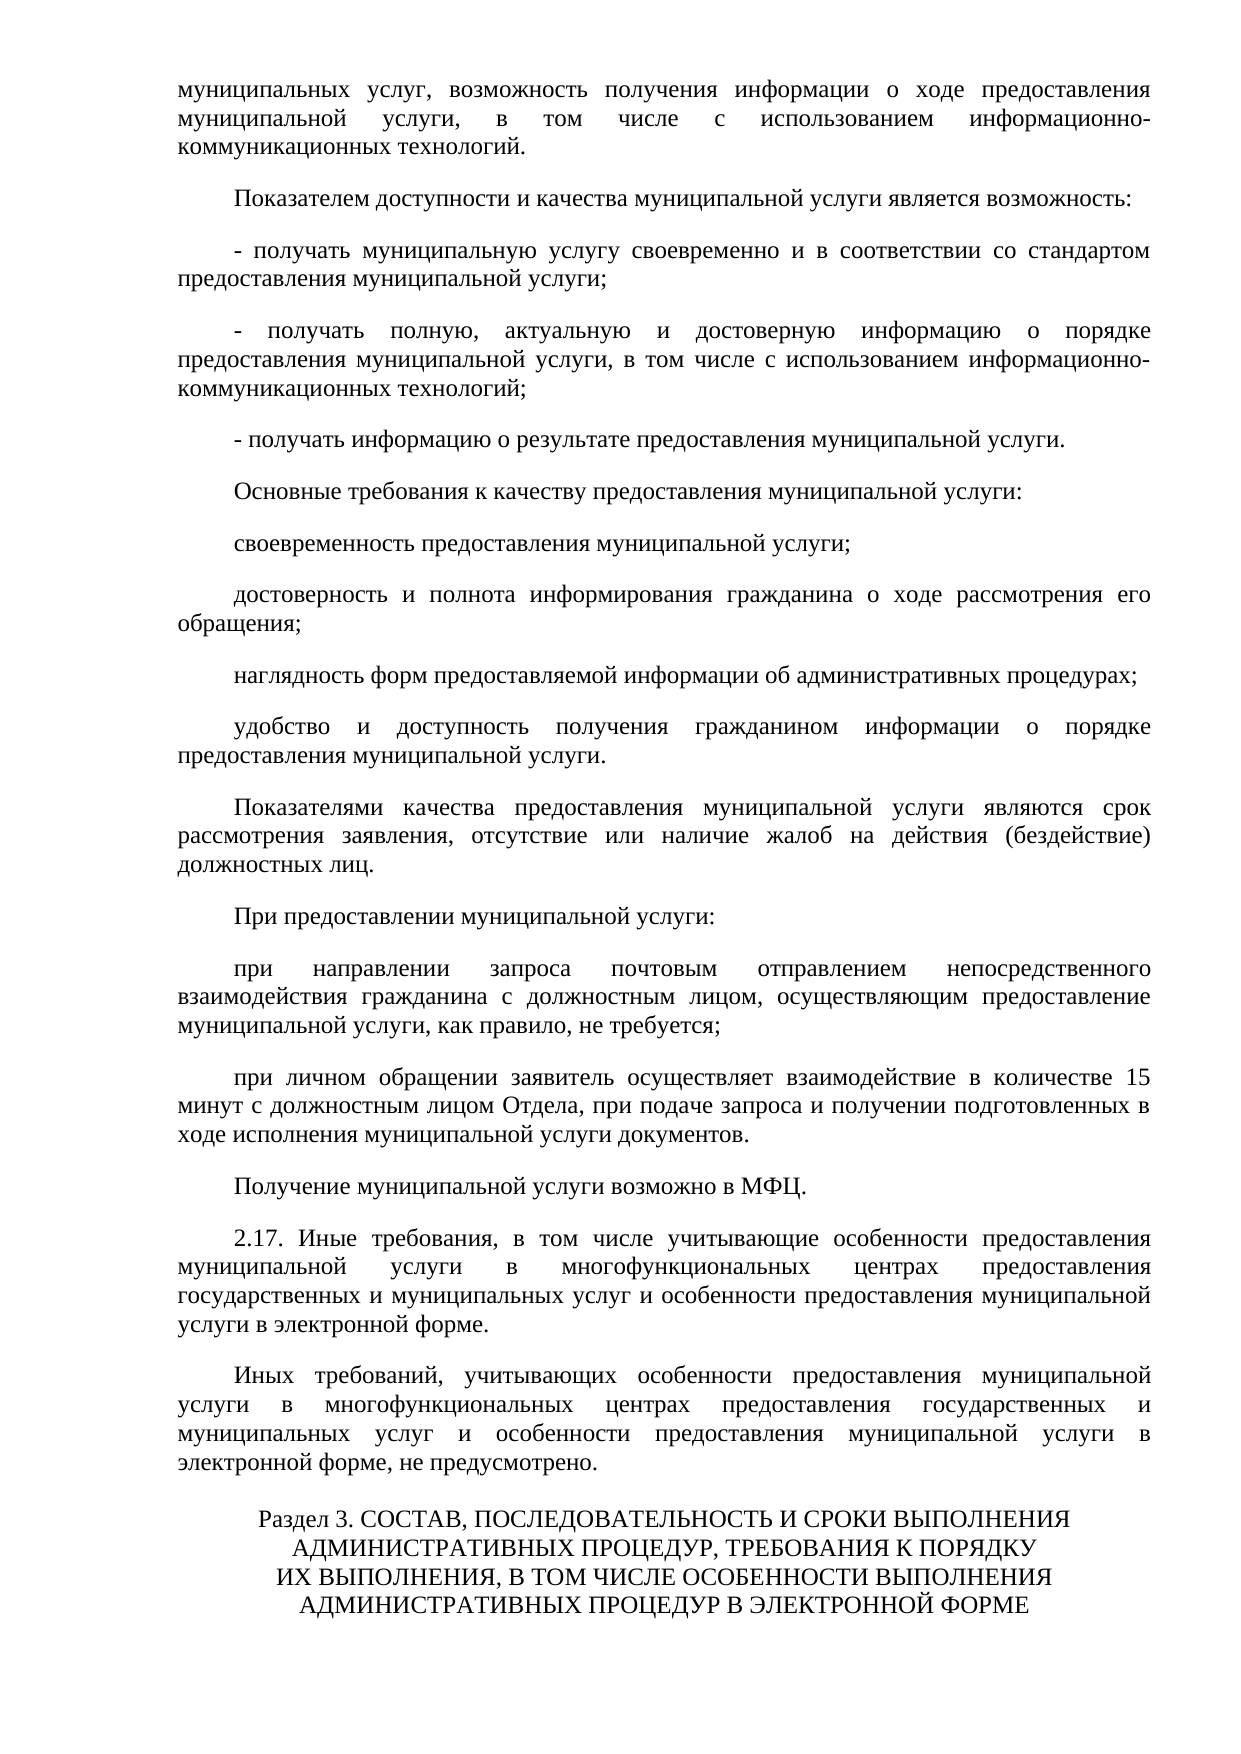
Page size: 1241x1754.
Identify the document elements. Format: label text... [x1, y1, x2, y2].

text - получать муниципальную услугу своевременно и в соответствии со стандартом предоставления муниципальной услуги; [177, 235, 1152, 292]
text При предоставлении муниципальной услуги: [177, 901, 1152, 930]
text АДМИНИСТРАТИВНЫХ ПРОЦЕДУР В ЭЛЕКТРОННОЙ ФОРМЕ [177, 1591, 1152, 1619]
text своевременность предоставления муниципальной услуги; [177, 528, 1152, 556]
text Показателями качества предоставления муниципальной услуги являются срок рассмотрения заявления, отсутствие или наличие жалоб на действия (бездействие) должностных лиц. [177, 792, 1152, 878]
text Основные требования к качеству предоставления муниципальной услуги: [177, 476, 1152, 505]
text Получение муниципальной услуги возможно в МФЦ. [177, 1171, 1152, 1200]
text удобство и доступность получения гражданином информации о порядке предоставления муниципальной услуги. [177, 711, 1152, 769]
text - получать информацию о результате предоставления муниципальной услуги. [177, 424, 1152, 453]
text Показателем доступности и качества муниципальной услуги является возможность: [177, 183, 1152, 212]
text 2.17. Иные требования, в том числе учитывающие особенности предоставления муниципальной услуги в многофункциональных центрах предоставления государственных и муниципальных услуг и особенности предоставления муниципальной услуги в электронной форме. [177, 1223, 1152, 1338]
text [177, 74, 1152, 160]
text - получать полную, актуальную и достоверную информацию о порядке предоставления муниципальной услуги, в том числе с использованием информационно-коммуникационных технологий; [177, 315, 1152, 401]
text достоверность и полнота информирования гражданина о ходе рассмотрения его обращения; [177, 579, 1152, 637]
text ИХ ВЫПОЛНЕНИЯ, В ТОМ ЧИСЛЕ ОСОБЕННОСТИ ВЫПОЛНЕНИЯ [177, 1562, 1152, 1591]
text при личном обращении заявитель осуществляет взаимодействие в количестве 15 минут с должностным лицом Отдела, при подаче запроса и получении подготовленных в ходе исполнения муниципальной услуги документов. [177, 1062, 1152, 1148]
text наглядность форм предоставляемой информации об административных процедурах; [177, 660, 1152, 688]
text Иных требований, учитывающих особенности предоставления муниципальной услуги в многофункциональных центрах предоставления государственных и муниципальных услуг и особенности предоставления муниципальной услуги в электронной форме, не предусмотрено. [177, 1361, 1152, 1476]
text Раздел 3. СОСТАВ, ПОСЛЕДОВАТЕЛЬНОСТЬ И СРОКИ ВЫПОЛНЕНИЯ [177, 1504, 1152, 1533]
text при направлении запроса почтовым отправлением непосредственного взаимодействия гражданина с должностным лицом, осуществляющим предоставление муниципальной услуги, как правило, не требуется; [177, 953, 1152, 1039]
text АДМИНИСТРАТИВНЫХ ПРОЦЕДУР, ТРЕБОВАНИЯ К ПОРЯДКУ [177, 1533, 1152, 1562]
